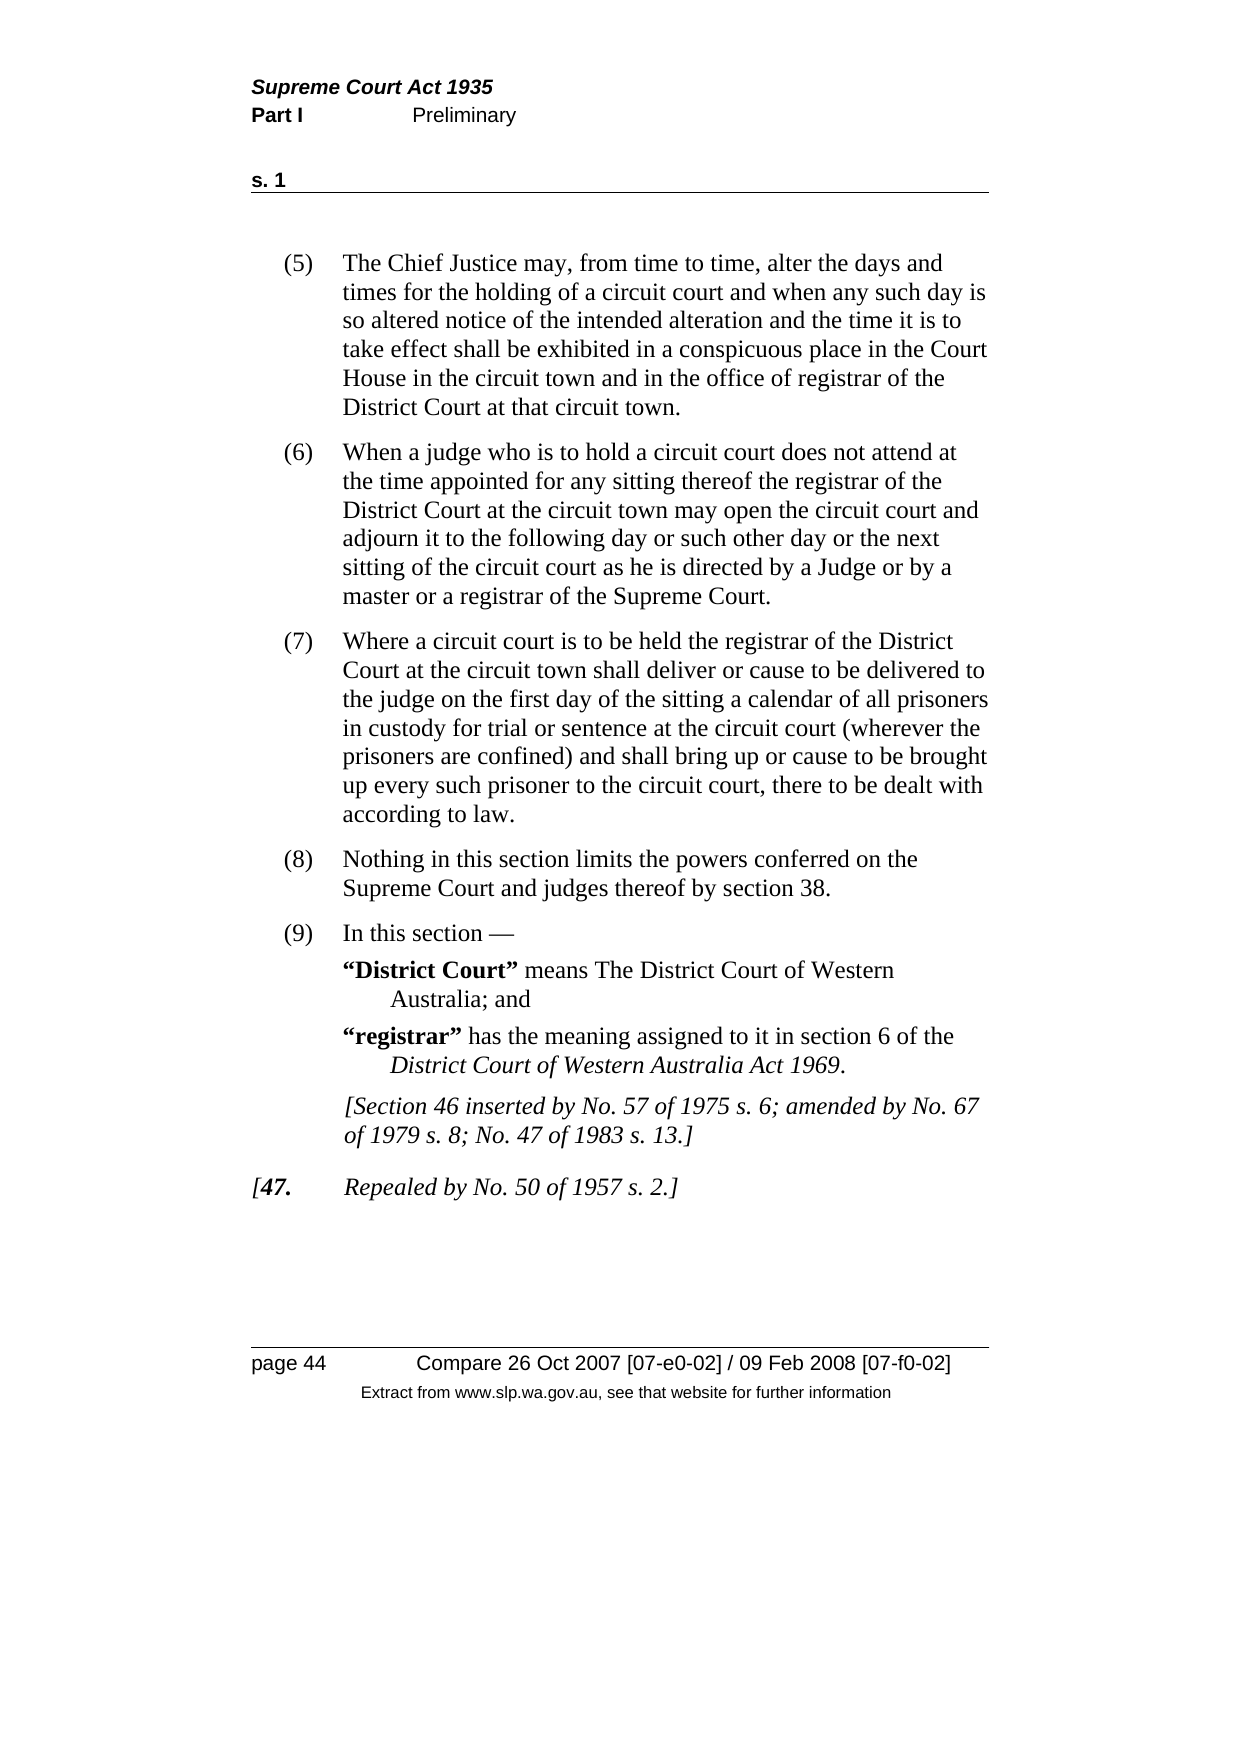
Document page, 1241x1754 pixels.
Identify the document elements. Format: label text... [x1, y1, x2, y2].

text “registrar” has the meaning assigned to it in section 6 of the District Court of Western Australia Act 1969. [251, 1021, 989, 1079]
text “District Court” means The District Court of Western Australia; and [251, 956, 989, 1013]
text (7) Where a circuit court is to be held the registrar of the District Court at the circuit town shall deliver or cause to be delivered to the judge on the first day of the sitting a calendar of all prisoners in custody for trial or sentence at the circuit court (wherever the prisoners are confined) and shall bring up or cause to be brought up every such prisoner to the circuit court, there to be dealt with according to law. [251, 626, 989, 828]
text (9) In this section — [251, 918, 989, 947]
text (8) Nothing in this section limits the powers conferred on the Supreme Court and judges thereof by section 38. [251, 844, 989, 902]
text (6) When a judge who is to hold a circuit court does not attend at the time appointed for any sitting thereof the registrar of the District Court at the circuit town may open the circuit court and adjourn it to the following day or such other day or the next sitting of the circuit court as he is directed by a Judge or by a master or a registrar of the Supreme Court. [251, 437, 989, 610]
text (5) The Chief Justice may, from time to time, alter the days and times for the holding of a circuit court and when any such day is so altered notice of the intended alteration and the time it is to take effect shall be exhibited in a conspicuous place in the Court House in the circuit town and in the office of registrar of the District Court at that circuit town. [251, 248, 989, 421]
text [47. Repealed by No. 50 of 1957 s. 2.] [251, 1172, 989, 1201]
text [Section 46 inserted by No. 57 of 1975 s. 6; amended by No. 67 of 1979 s. 8; No. 47 of 1983 s. 13.] [251, 1091, 989, 1149]
